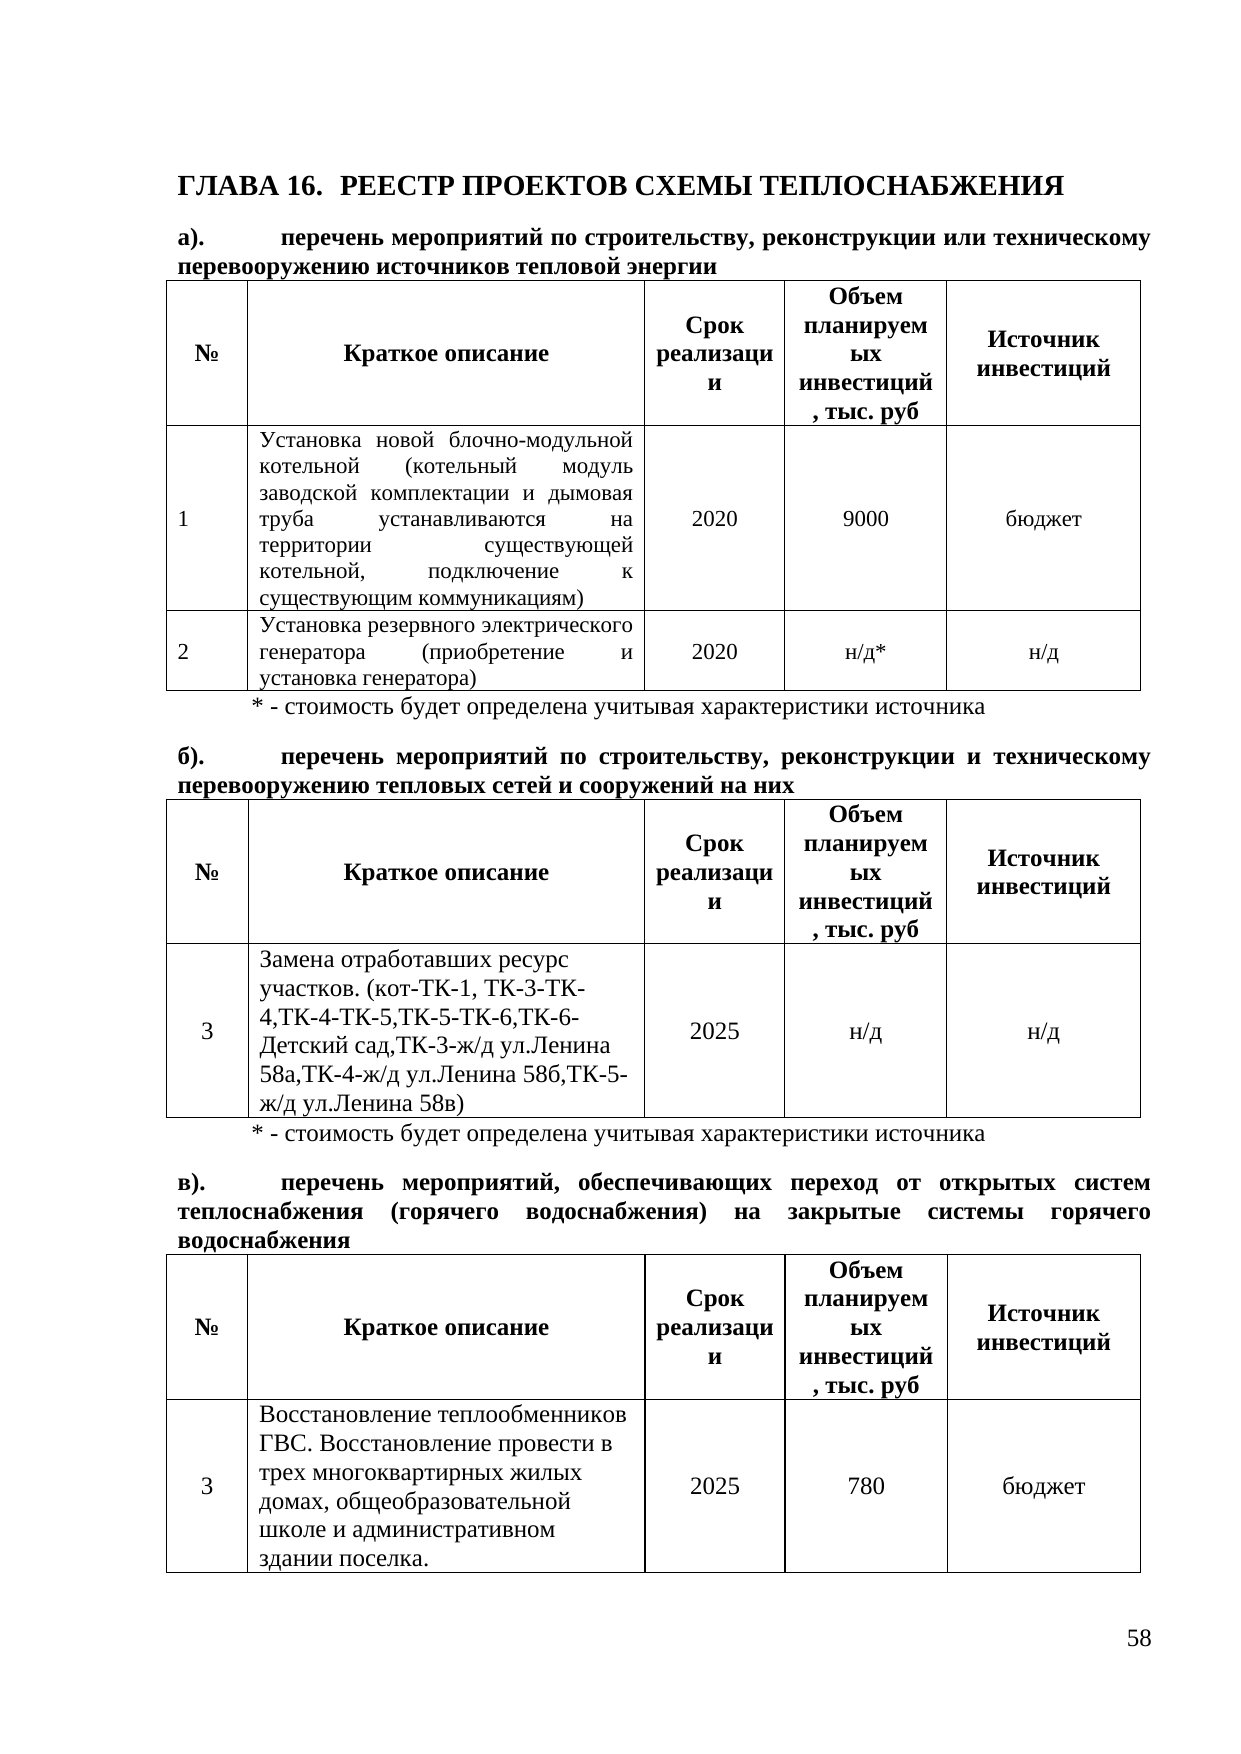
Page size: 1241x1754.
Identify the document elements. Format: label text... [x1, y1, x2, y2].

table_cell бюджет [947, 426, 1140, 610]
subtitle Реестр проектов схемы теплоснабжения [177, 168, 1152, 202]
table_header Объем планируемых инвестиций, тыс. руб [785, 800, 946, 943]
table_header Источник инвестиций [947, 800, 1140, 943]
table_cell 2020 [645, 426, 784, 610]
table_header Краткое описание [248, 1255, 644, 1398]
table_cell Замена отработавших ресурс участков. (кот-ТК-1, ТК-3-ТК-4,ТК-4-ТК-5,ТК-5-ТК-6,ТК-6-Детский сад,ТК-3-ж/д ул.Ленина 58а,ТК-4-ж/д ул.Ленина 58б,ТК-5-ж/д ул.Ленина 58в) [249, 944, 644, 1117]
table_cell н/д* [785, 611, 946, 690]
table_header Объем планируемых инвестиций, тыс. руб [786, 1255, 947, 1398]
table_cell 2025 [646, 1400, 784, 1572]
table_header Срок реализации [646, 1255, 784, 1398]
table_cell Установка резервного электрического генератора (приобретение и установка генератора) [248, 611, 644, 690]
table_cell 2 [167, 611, 247, 690]
table_cell 2025 [645, 944, 784, 1117]
table_header Краткое описание [248, 281, 644, 425]
table_cell бюджет [948, 1400, 1140, 1572]
text * - стоимость будет определена учитывая характеристики источника [177, 691, 1152, 720]
table_header Краткое описание [249, 800, 644, 943]
table_cell 780 [786, 1400, 947, 1572]
table_cell 2020 [645, 611, 784, 690]
table_cell 1 [167, 426, 247, 610]
table_cell 3 [167, 944, 248, 1117]
subtitle перечень мероприятий, обеспечивающих переход от открытых систем теплоснабжения (горячего водоснабжения) на закрытые системы горячего водоснабжения [177, 1167, 1152, 1254]
table_header Источник инвестиций [948, 1255, 1140, 1398]
table_header № [167, 1255, 247, 1398]
subtitle перечень мероприятий по строительству, реконструкции или техническому перевооружению источников тепловой энергии [177, 222, 1152, 280]
table_header № [167, 281, 247, 425]
table_header Срок реализации [645, 800, 784, 943]
table_cell Восстановление теплообменников ГВС. Восстановление провести в трех многоквартирных жилых домах, общеобразовательной школе и административном здании поселка. [248, 1400, 644, 1572]
subtitle перечень мероприятий по строительству, реконструкции и техническому перевооружению тепловых сетей и сооружений на них [177, 741, 1152, 798]
table_cell н/д [785, 944, 946, 1117]
table_cell н/д [947, 611, 1140, 690]
table_cell н/д [947, 944, 1140, 1117]
text * - стоимость будет определена учитывая характеристики источника [177, 1118, 1152, 1147]
table_header Объем планируемых инвестиций, тыс. руб [785, 281, 946, 425]
table_cell Установка новой блочно-модульной котельной (котельный модуль заводской комплектации и дымовая труба устанавливаются на территории существующей котельной, подключение к существующим коммуникациям) [248, 426, 644, 610]
table_header Источник инвестиций [947, 281, 1140, 425]
table_header № [167, 800, 248, 943]
table_cell 9000 [785, 426, 946, 610]
table_header Срок реализации [645, 281, 784, 425]
table_cell 3 [167, 1400, 247, 1572]
